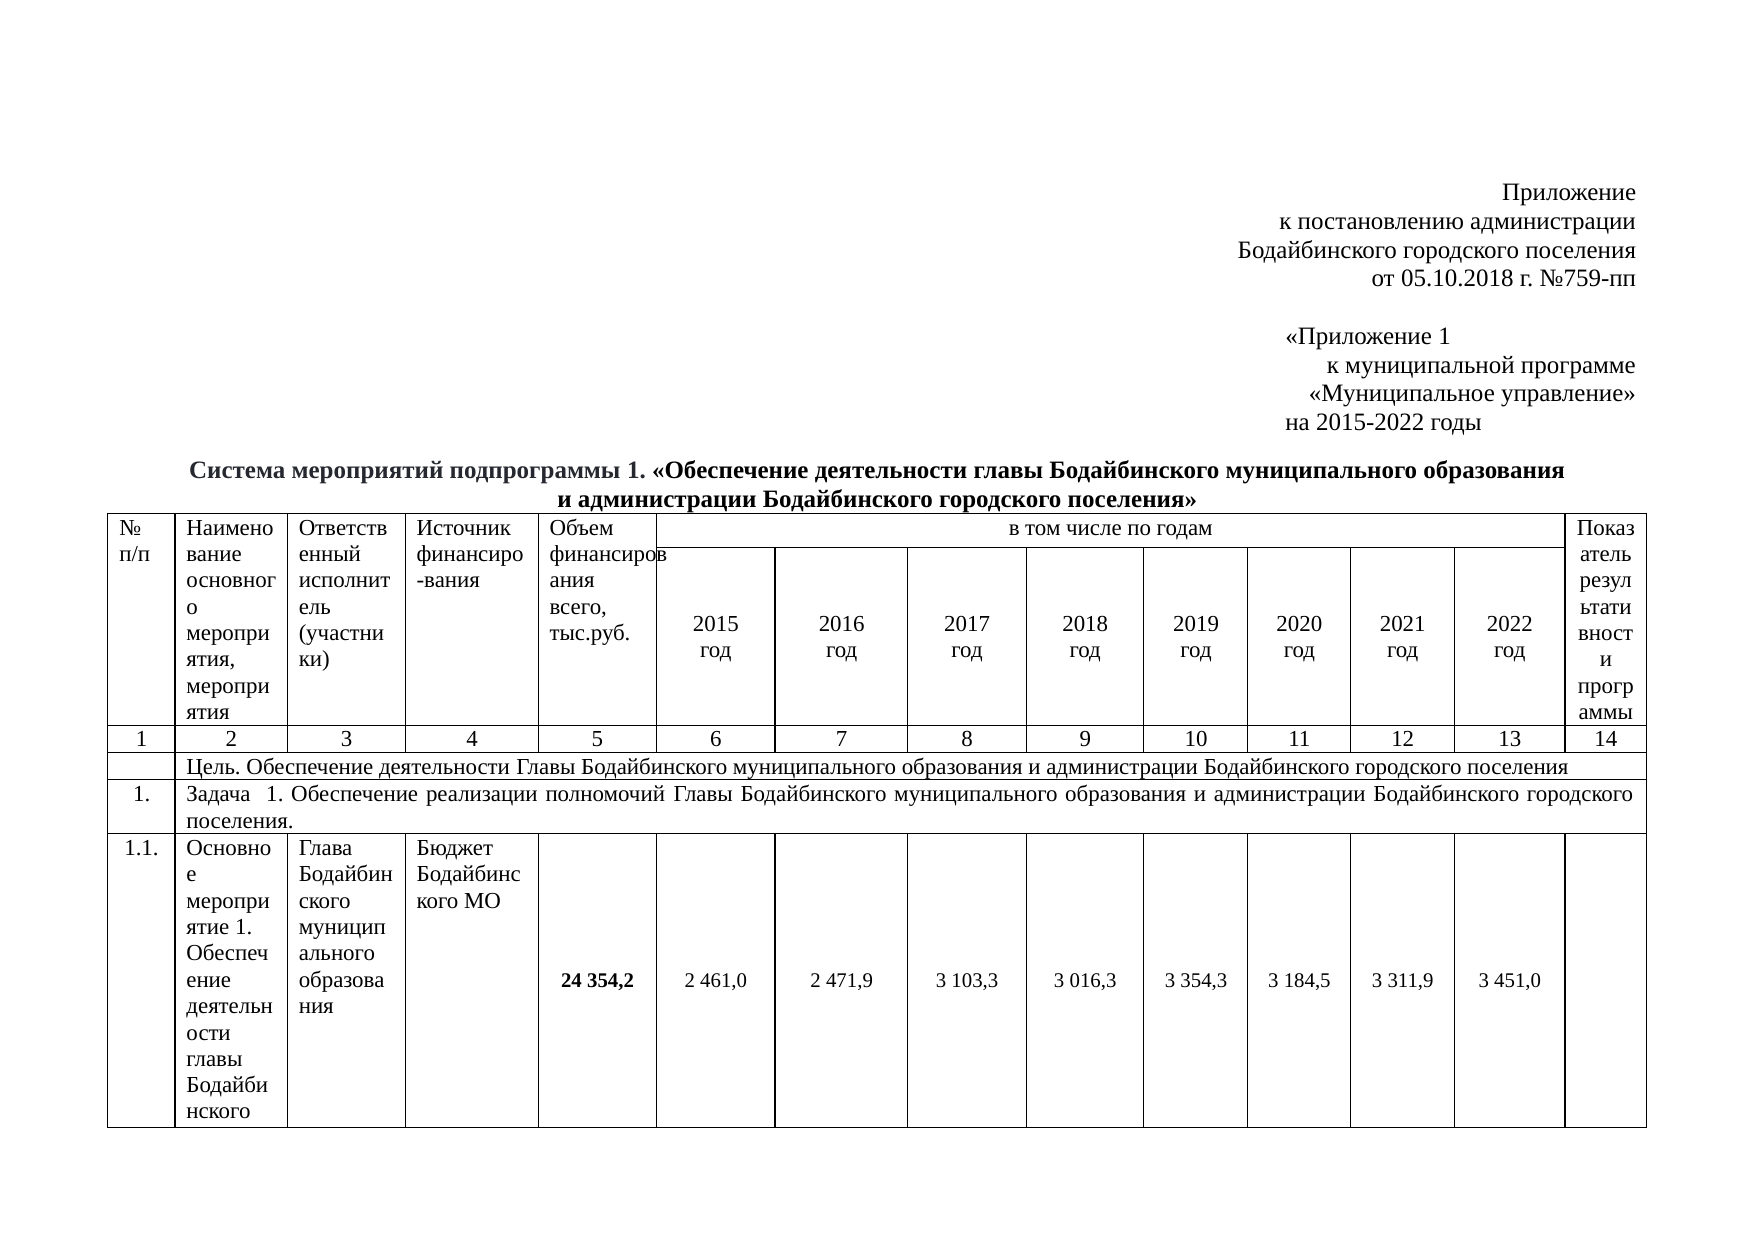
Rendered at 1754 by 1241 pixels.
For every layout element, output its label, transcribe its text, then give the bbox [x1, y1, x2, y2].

text Система мероприятий подпрограммы 1. «Обеспечение деятельности главы Бодайбинского муниципального образования [118, 455, 1636, 484]
table_header № п/п [108, 514, 174, 724]
table_cell 10 [1144, 726, 1247, 752]
table_cell 9 [1027, 726, 1143, 752]
table_cell 3 184,5 [1248, 834, 1350, 1127]
table_cell 11 [1248, 726, 1350, 752]
table_cell 2 [176, 726, 287, 752]
table_cell 2015 год [657, 548, 774, 724]
table_cell 3 451,0 [1455, 834, 1564, 1127]
table_cell 6 [657, 726, 774, 752]
table_header Ответственный исполнитель (участники) [288, 514, 405, 724]
text Бодайбинского городского поселения [118, 235, 1636, 263]
table_cell 3 [288, 726, 405, 752]
table_cell 5 [539, 726, 656, 752]
text «Приложение 1 [1074, 321, 1636, 350]
table_cell 1 [108, 726, 174, 752]
table_cell [108, 753, 174, 779]
table_cell [1566, 834, 1646, 1127]
table_cell 3 354,3 [1144, 834, 1247, 1127]
table_cell Цель. Обеспечение деятельности Главы Бодайбинского муниципального образования и администрации Бодайбинского городского поселения [176, 753, 1646, 779]
text Приложение [118, 177, 1636, 206]
table_cell 4 [406, 726, 538, 752]
table_cell Задача 1. Обеспечение реализации полномочий Главы Бодайбинского муниципального образования и администрации Бодайбинского городского поселения. [176, 780, 1646, 833]
table_cell 3 311,9 [1351, 834, 1454, 1127]
table_cell Глава Бодайбинского муниципального образования [288, 834, 405, 1127]
table_cell 2 471,9 [776, 834, 907, 1127]
text на 2015-2022 годы [1048, 407, 1636, 436]
table_cell 1. [108, 780, 174, 833]
text и администрации Бодайбинского городского поселения» [118, 484, 1636, 513]
table_cell Основное мероприятие 1. Обеспечение деятельности главы Бодайбинского [176, 834, 287, 1127]
text к постановлению администрации [118, 206, 1636, 235]
table_cell 3 103,3 [908, 834, 1026, 1127]
table_cell 2 461,0 [657, 834, 774, 1127]
table_header Наименование основного мероприятия, мероприятия [176, 514, 287, 724]
table_cell 24 354,2 [539, 834, 656, 1127]
text к муниципальной программе «Муниципальное управление» [1048, 350, 1636, 407]
table_cell 2022 год [1455, 548, 1564, 724]
table_cell 1.1. [108, 834, 174, 1127]
table_header Объем финансирования всего, тыс.руб. [539, 514, 656, 724]
table_cell 3 016,3 [1027, 834, 1143, 1127]
table_header в том числе по годам [657, 514, 1564, 547]
table_cell 2018 год [1027, 548, 1143, 724]
table_cell 2019 год [1144, 548, 1247, 724]
table_cell 2021 год [1351, 548, 1454, 724]
table_header Показатель результативности программы [1566, 514, 1646, 724]
table_cell 8 [908, 726, 1026, 752]
table_cell 2017 год [908, 548, 1026, 724]
table_cell 2020 год [1248, 548, 1350, 724]
table_cell 7 [776, 726, 907, 752]
table_cell 12 [1351, 726, 1454, 752]
table_cell 14 [1566, 726, 1646, 752]
table_cell 13 [1455, 726, 1564, 752]
table_cell 2016 год [776, 548, 907, 724]
text от 05.10.2018 г. №759-пп [118, 263, 1636, 292]
table_cell Бюджет Бодайбинского МО [406, 834, 538, 1127]
table_header Источник финансиро-вания [406, 514, 538, 724]
